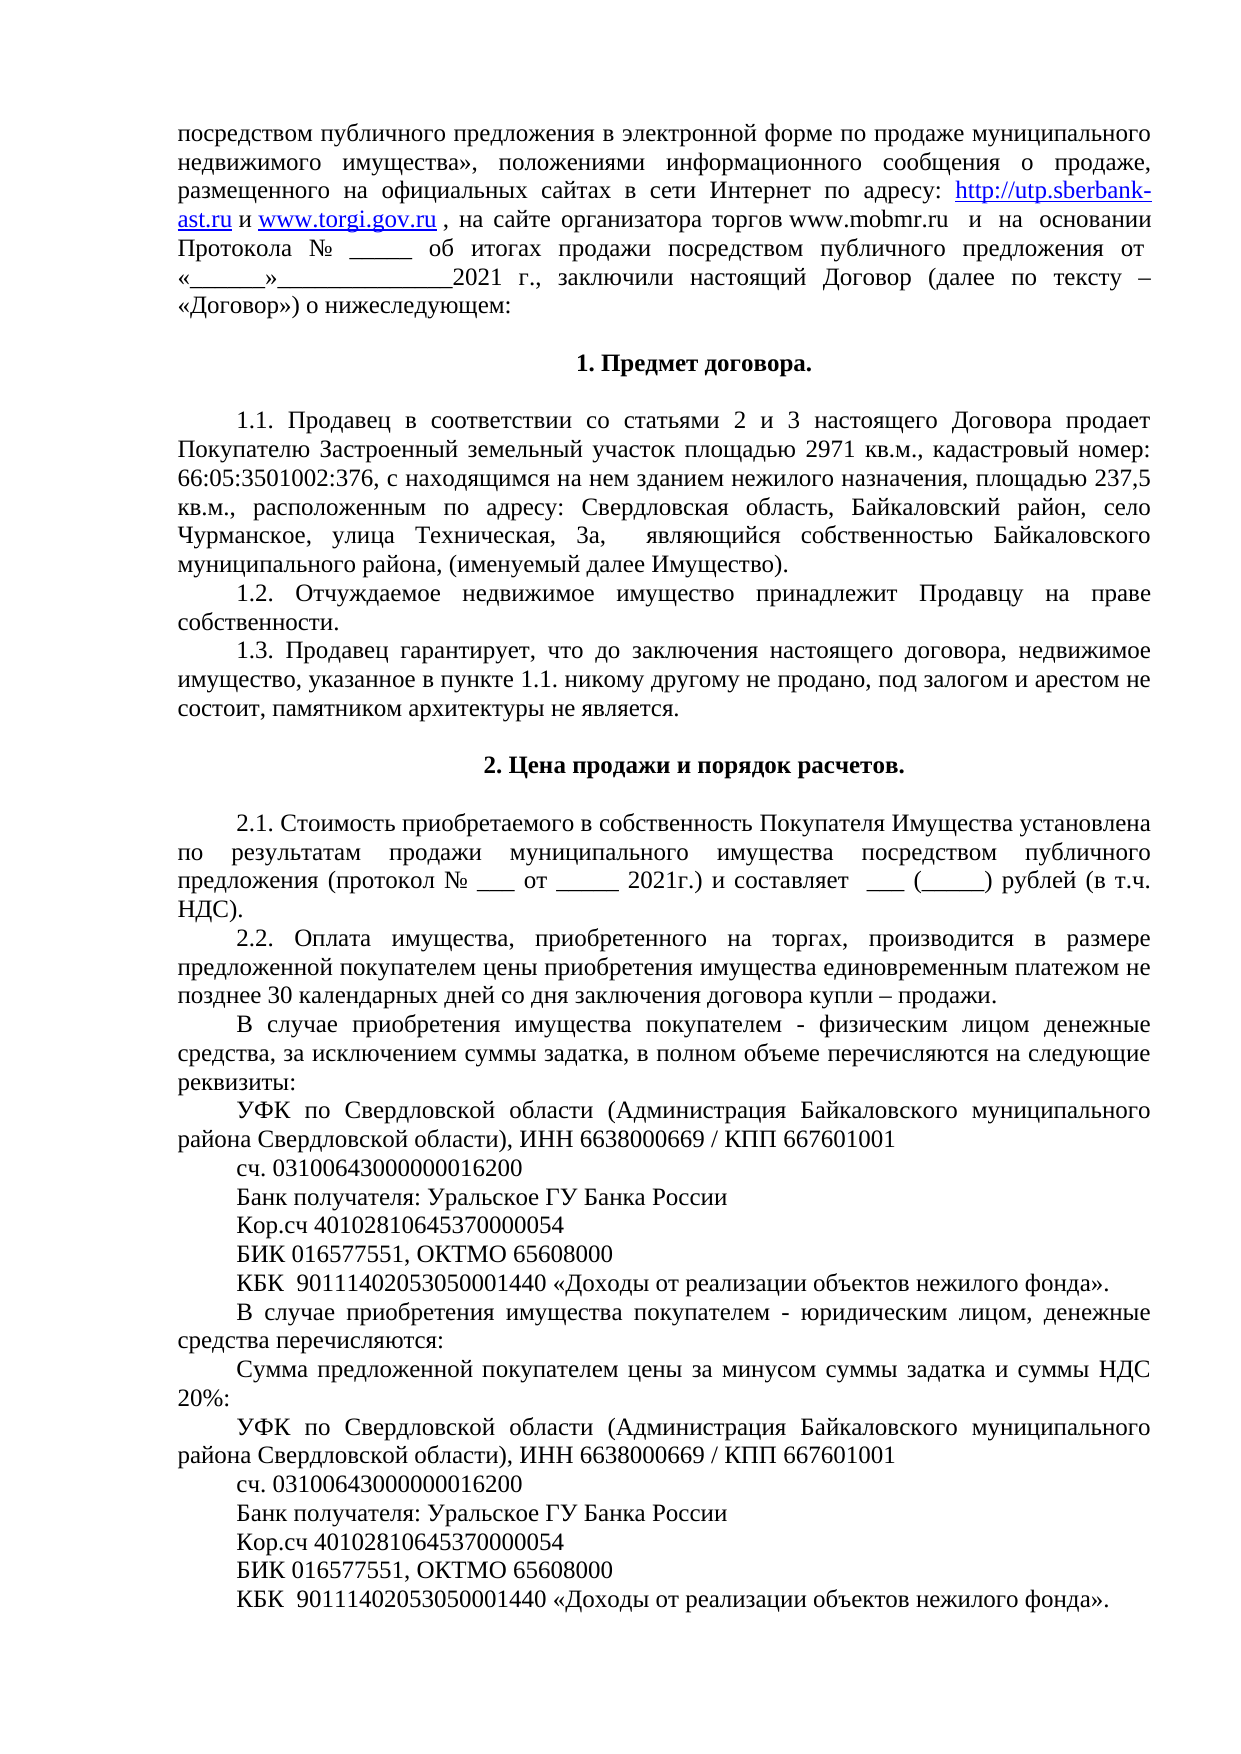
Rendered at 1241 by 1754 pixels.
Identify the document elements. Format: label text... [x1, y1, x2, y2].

text В случае приобретения имущества покупателем - юридическим лицом, денежные средства перечисляются: [177, 1297, 1152, 1354]
text Сумма предложенной покупателем цены за минусом суммы задатка и суммы НДС 20%: [177, 1354, 1152, 1412]
text Банк получателя: Уральское ГУ Банка России [177, 1182, 1152, 1211]
text сч. 03100643000000016200 [177, 1153, 1152, 1182]
text 1.3. Продавец гарантирует, что до заключения настоящего договора, недвижимое имущество, указанное в пункте 1.1. никому другому не продано, под залогом и арестом не состоит, памятником архитектуры не является. [177, 636, 1152, 722]
text Кор.сч 40102810645370000054 [177, 1211, 1152, 1239]
text сч. 03100643000000016200 [177, 1469, 1152, 1498]
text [177, 118, 1152, 319]
text УФК по Свердловской области (Администрация Байкаловского муниципального района Свердловской области), ИНН 6638000669 / КПП 667601001 [177, 1412, 1152, 1469]
text КБК 90111402053050001440 «Доходы от реализации объектов нежилого фонда». [177, 1584, 1152, 1613]
text 1.2. Отчуждаемое недвижимое имущество принадлежит Продавцу на праве собственности. [177, 578, 1152, 636]
text 2.2. Оплата имущества, приобретенного на торгах, производится в размере предложенной покупателем цены приобретения имущества единовременным платежом не позднее 30 календарных дней со дня заключения договора купли – продажи. [177, 923, 1152, 1009]
text Банк получателя: Уральское ГУ Банка России [177, 1498, 1152, 1527]
text 1. Предмет договора. [177, 348, 1152, 377]
text 1.1. Продавец в соответствии со статьями 2 и 3 настоящего Договора продает Покупателю Застроенный земельный участок площадью 2971 кв.м., кадастровый номер: 66:05:3501002:376, с находящимся на нем зданием нежилого назначения, площадью 237,5 кв.м., расположенным по адресу: Свердловская область, Байкаловский район, село Чурманское, улица Техническая, 3а, являющийся собственностью Байкаловского муниципального района, (именуемый далее Имущество). [177, 406, 1152, 578]
text КБК 90111402053050001440 «Доходы от реализации объектов нежилого фонда». [177, 1268, 1152, 1297]
text Кор.сч 40102810645370000054 [177, 1527, 1152, 1556]
text 2.1. Стоимость приобретаемого в собственность Покупателя Имущества установлена по результатам продажи муниципального имущества посредством публичного предложения (протокол № ___ от _____ 2021г.) и составляет ___ (_____) рублей (в т.ч. НДС). [177, 808, 1152, 923]
text В случае приобретения имущества покупателем - физическим лицом денежные средства, за исключением суммы задатка, в полном объеме перечисляются на следующие реквизиты: [177, 1009, 1152, 1096]
text 2. Цена продажи и порядок расчетов. [177, 751, 1152, 779]
text УФК по Свердловской области (Администрация Байкаловского муниципального района Свердловской области), ИНН 6638000669 / КПП 667601001 [177, 1096, 1152, 1153]
text БИК 016577551, ОКТМО 65608000 [177, 1556, 1152, 1584]
text БИК 016577551, ОКТМО 65608000 [177, 1239, 1152, 1268]
